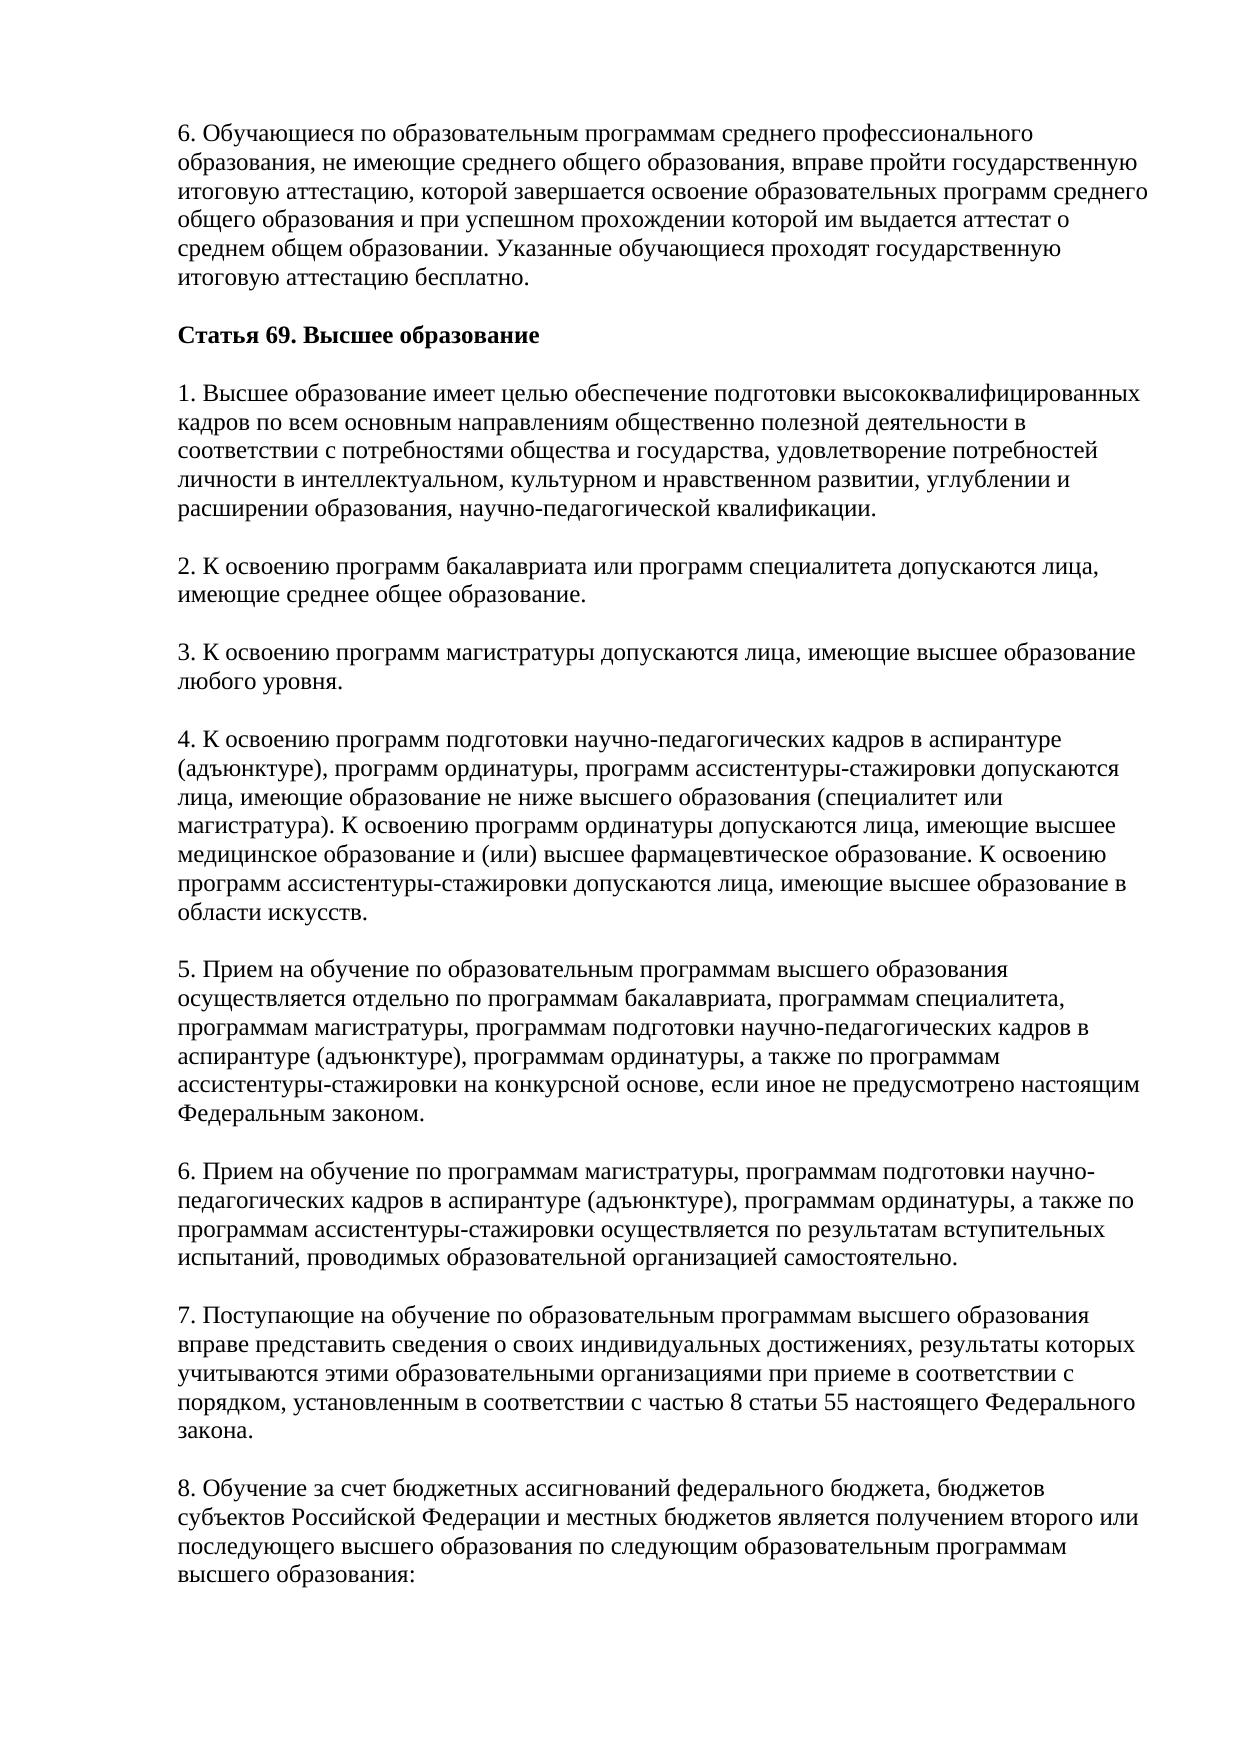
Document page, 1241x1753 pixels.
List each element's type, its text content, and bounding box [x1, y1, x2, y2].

text 8. Обучение за счет бюджетных ассигнований федерального бюджета, бюджетов субъектов Российской Федерации и местных бюджетов является получением второго или последующего высшего образования по следующим образовательным программам высшего образования: [177, 1473, 1153, 1588]
text 7. Поступающие на обучение по образовательным программам высшего образования вправе представить сведения о своих индивидуальных достижениях, результаты которых учитываются этими образовательными организациями при приеме в соответствии с порядком, установленным в соответствии с частью 8 статьи 55 настоящего Федерального закона. [177, 1300, 1153, 1444]
text 3. К освоению программ магистратуры допускаются лица, имеющие высшее образование любого уровня. [177, 637, 1153, 695]
text 6. Обучающиеся по образовательным программам среднего профессионального образования, не имеющие среднего общего образования, вправе пройти государственную итоговую аттестацию, которой завершается освоение образовательных программ среднего общего образования и при успешном прохождении которой им выдается аттестат о среднем общем образовании. Указанные обучающиеся проходят государственную итоговую аттестацию бесплатно. [177, 118, 1153, 291]
text 6. Прием на обучение по программам магистратуры, программам подготовки научно-педагогических кадров в аспирантуре (адъюнктуре), программам ординатуры, а также по программам ассистентуры-стажировки осуществляется по результатам вступительных испытаний, проводимых образовательной организацией самостоятельно. [177, 1156, 1153, 1271]
text 5. Прием на обучение по образовательным программам высшего образования осуществляется отдельно по программам бакалавриата, программам специалитета, программам магистратуры, программам подготовки научно-педагогических кадров в аспирантуре (адъюнктуре), программам ординатуры, а также по программам ассистентуры-стажировки на конкурсной основе, если иное не предусмотрено настоящим Федеральным законом. [177, 954, 1153, 1127]
text 2. К освоению программ бакалавриата или программ специалитета допускаются лица, имеющие среднее общее образование. [177, 551, 1153, 608]
text 4. К освоению программ подготовки научно-педагогических кадров в аспирантуре (адъюнктуре), программ ординатуры, программ ассистентуры-стажировки допускаются лица, имеющие образование не ниже высшего образования (специалитет или магистратура). К освоению программ ординатуры допускаются лица, имеющие высшее медицинское образование и (или) высшее фармацевтическое образование. К освоению программ ассистентуры-стажировки допускаются лица, имеющие высшее образование в области искусств. [177, 724, 1153, 925]
text Статья 69. Высшее образование [177, 320, 1153, 349]
text 1. Высшее образование имеет целью обеспечение подготовки высококвалифицированных кадров по всем основным направлениям общественно полезной деятельности в соответствии с потребностями общества и государства, удовлетворение потребностей личности в интеллектуальном, культурном и нравственном развитии, углублении и расширении образования, научно-педагогической квалификации. [177, 378, 1153, 522]
